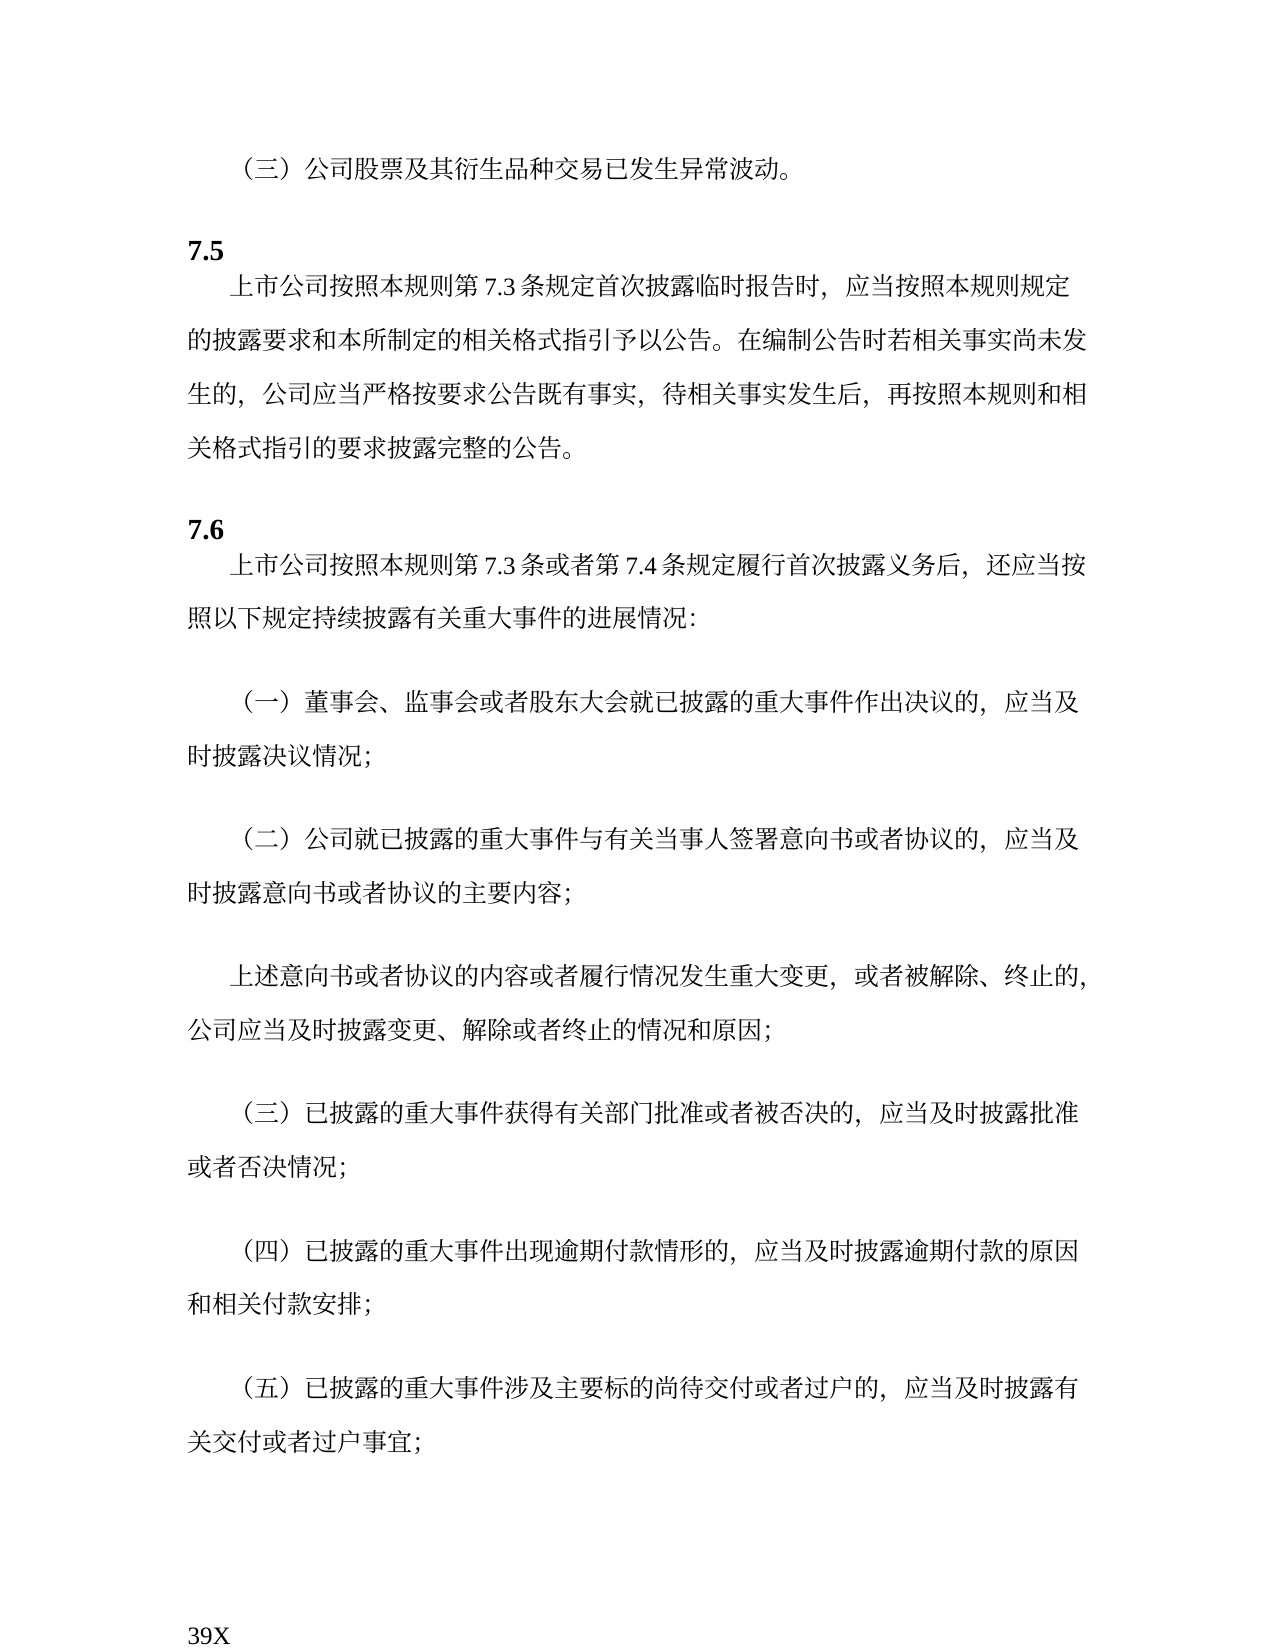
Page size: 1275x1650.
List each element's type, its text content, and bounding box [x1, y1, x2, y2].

text 上市公司按照本规则第7.3条规定首次披露临时报告时，应当按照本规则规定的披露要求和本所制定的相关格式指引予以公告。在编制公告时若相关事实尚未发生的，公司应当严格按要求公告既有事实，待相关事实发生后，再按照本规则和相关格式指引的要求披露完整的公告。 [187, 267, 1087, 464]
text （五）已披露的重大事件涉及主要标的尚待交付或者过户的，应当及时披露有关交付或者过户事宜； [187, 1368, 1087, 1458]
text （四）已披露的重大事件出现逾期付款情形的，应当及时披露逾期付款的原因和相关付款安排； [187, 1231, 1087, 1321]
text 上述意向书或者协议的内容或者履行情况发生重大变更，或者被解除、终止的，公司应当及时披露变更、解除或者终止的情况和原因； [187, 957, 1087, 1047]
text （三）已披露的重大事件获得有关部门批准或者被否决的，应当及时披露批准或者否决情况； [187, 1094, 1087, 1184]
text （二）公司就已披露的重大事件与有关当事人签署意向书或者协议的，应当及时披露意向书或者协议的主要内容； [187, 820, 1087, 909]
text （三）公司股票及其衍生品种交易已发生异常波动。 [187, 150, 1087, 186]
text （一）董事会、监事会或者股东大会就已披露的重大事件作出决议的，应当及时披露决议情况； [187, 682, 1087, 772]
text 上市公司按照本规则第7.3条或者第7.4条规定履行首次披露义务后，还应当按照以下规定持续披露有关重大事件的进展情况： [187, 545, 1087, 635]
